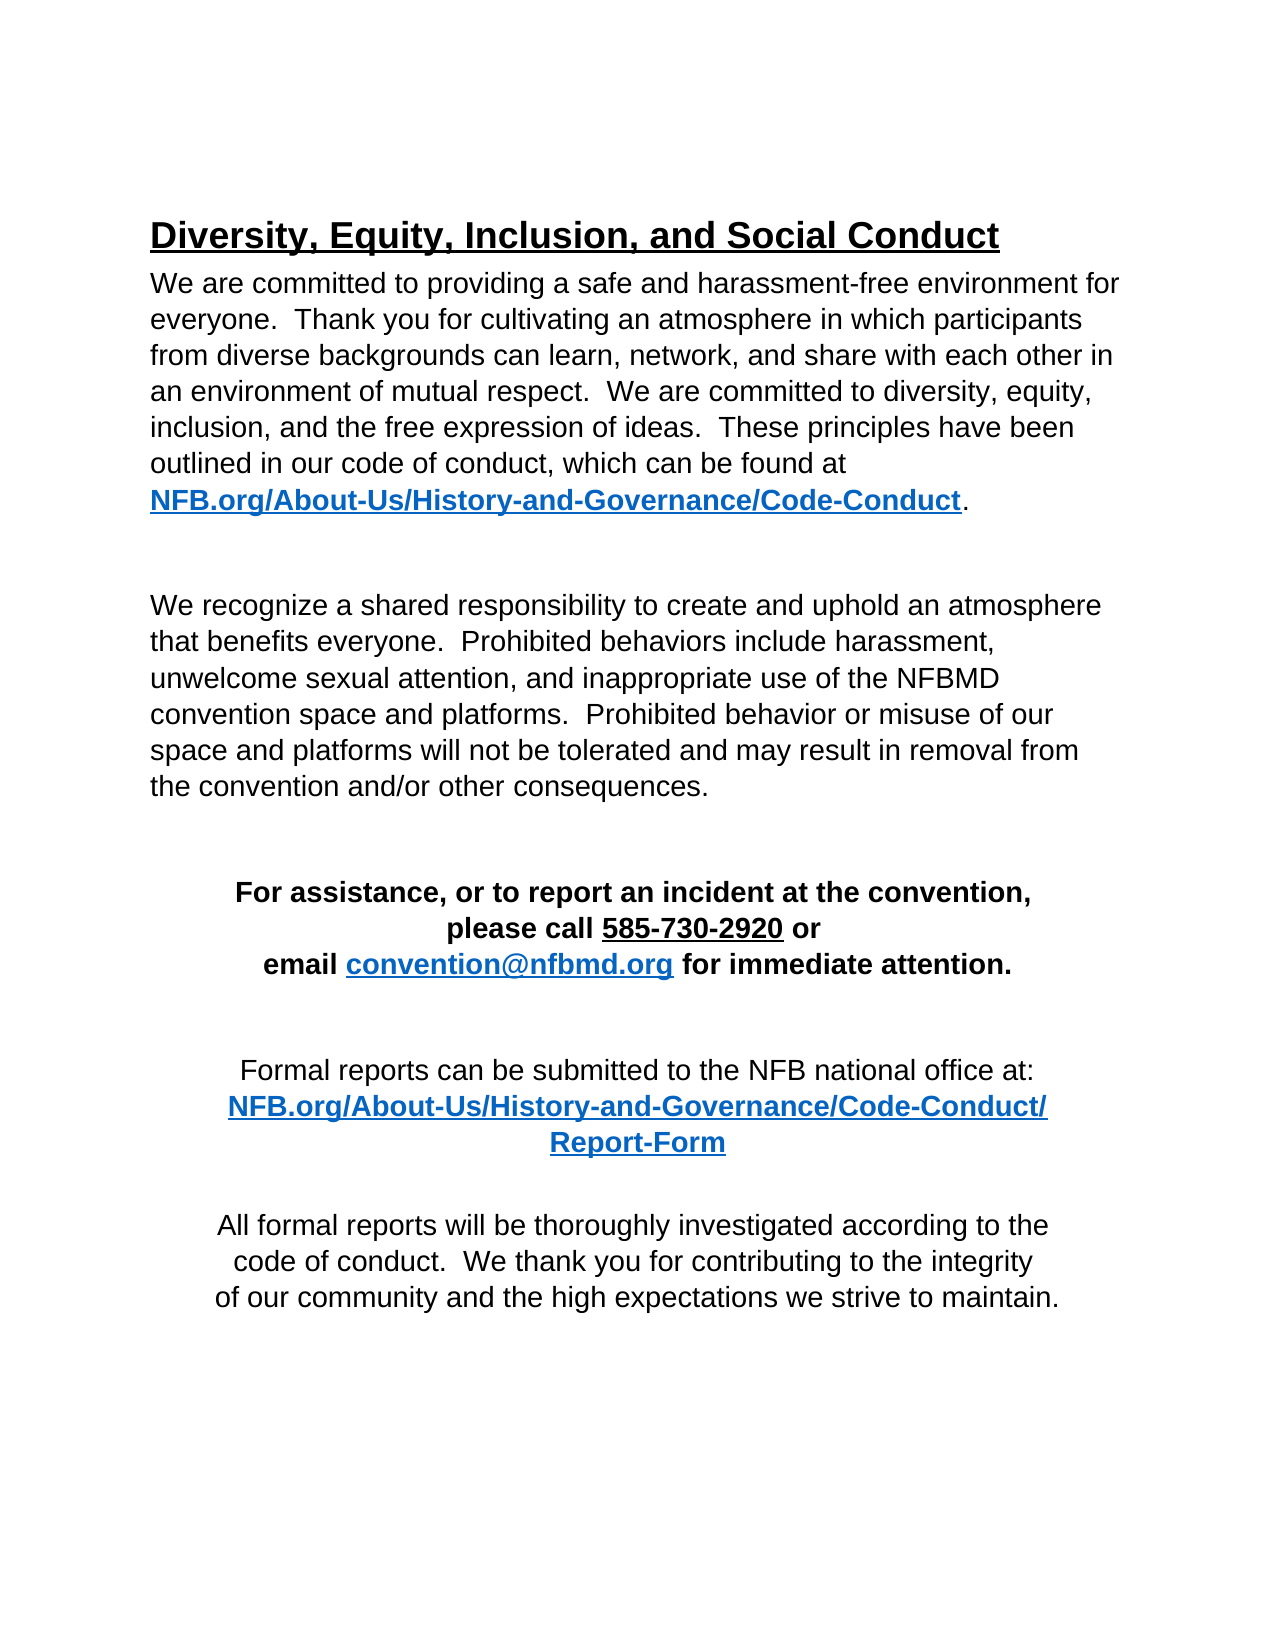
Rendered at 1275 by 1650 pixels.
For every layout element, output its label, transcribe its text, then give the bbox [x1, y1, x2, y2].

subtitle Diversity, Equity, Inclusion, and Social Conduct [150, 213, 1125, 256]
text Formal reports can be submitted to the NFB national office at: NFB.org/About-Us/History-and-Governance/Code-Conduct/ Report-Form [150, 1053, 1125, 1189]
text We are committed to providing a safe and harassment-free environment for everyone. Thank you for cultivating an atmosphere in which participants from diverse backgrounds can learn, network, and share with each other in an environment of mutual respect. We are committed to diversity, equity, inclusion, and the free expression of ideas. These principles have been outlined in our code of conduct, which can be found at NFB.org/About-Us/History-and-Governance/Code-Conduct. [150, 266, 1125, 516]
text We recognize a shared responsibility to create and uphold an atmosphere that benefits everyone. Prohibited behaviors include harassment, unwelcome sexual attention, and inappropriate use of the NFBMD convention space and platforms. Prohibited behavior or misuse of our space and platforms will not be tolerated and may result in removal from the convention and/or other consequences. [150, 588, 1125, 803]
text All formal reports will be thoroughly investigated according to the code of conduct. We thank you for contributing to the integrity of our community and the high expectations we strive to maintain. [150, 1207, 1125, 1313]
text For assistance, or to report an incident at the convention, please call 585-730-2920 or email convention@nfbmd.org for immediate attention. [150, 875, 1125, 981]
